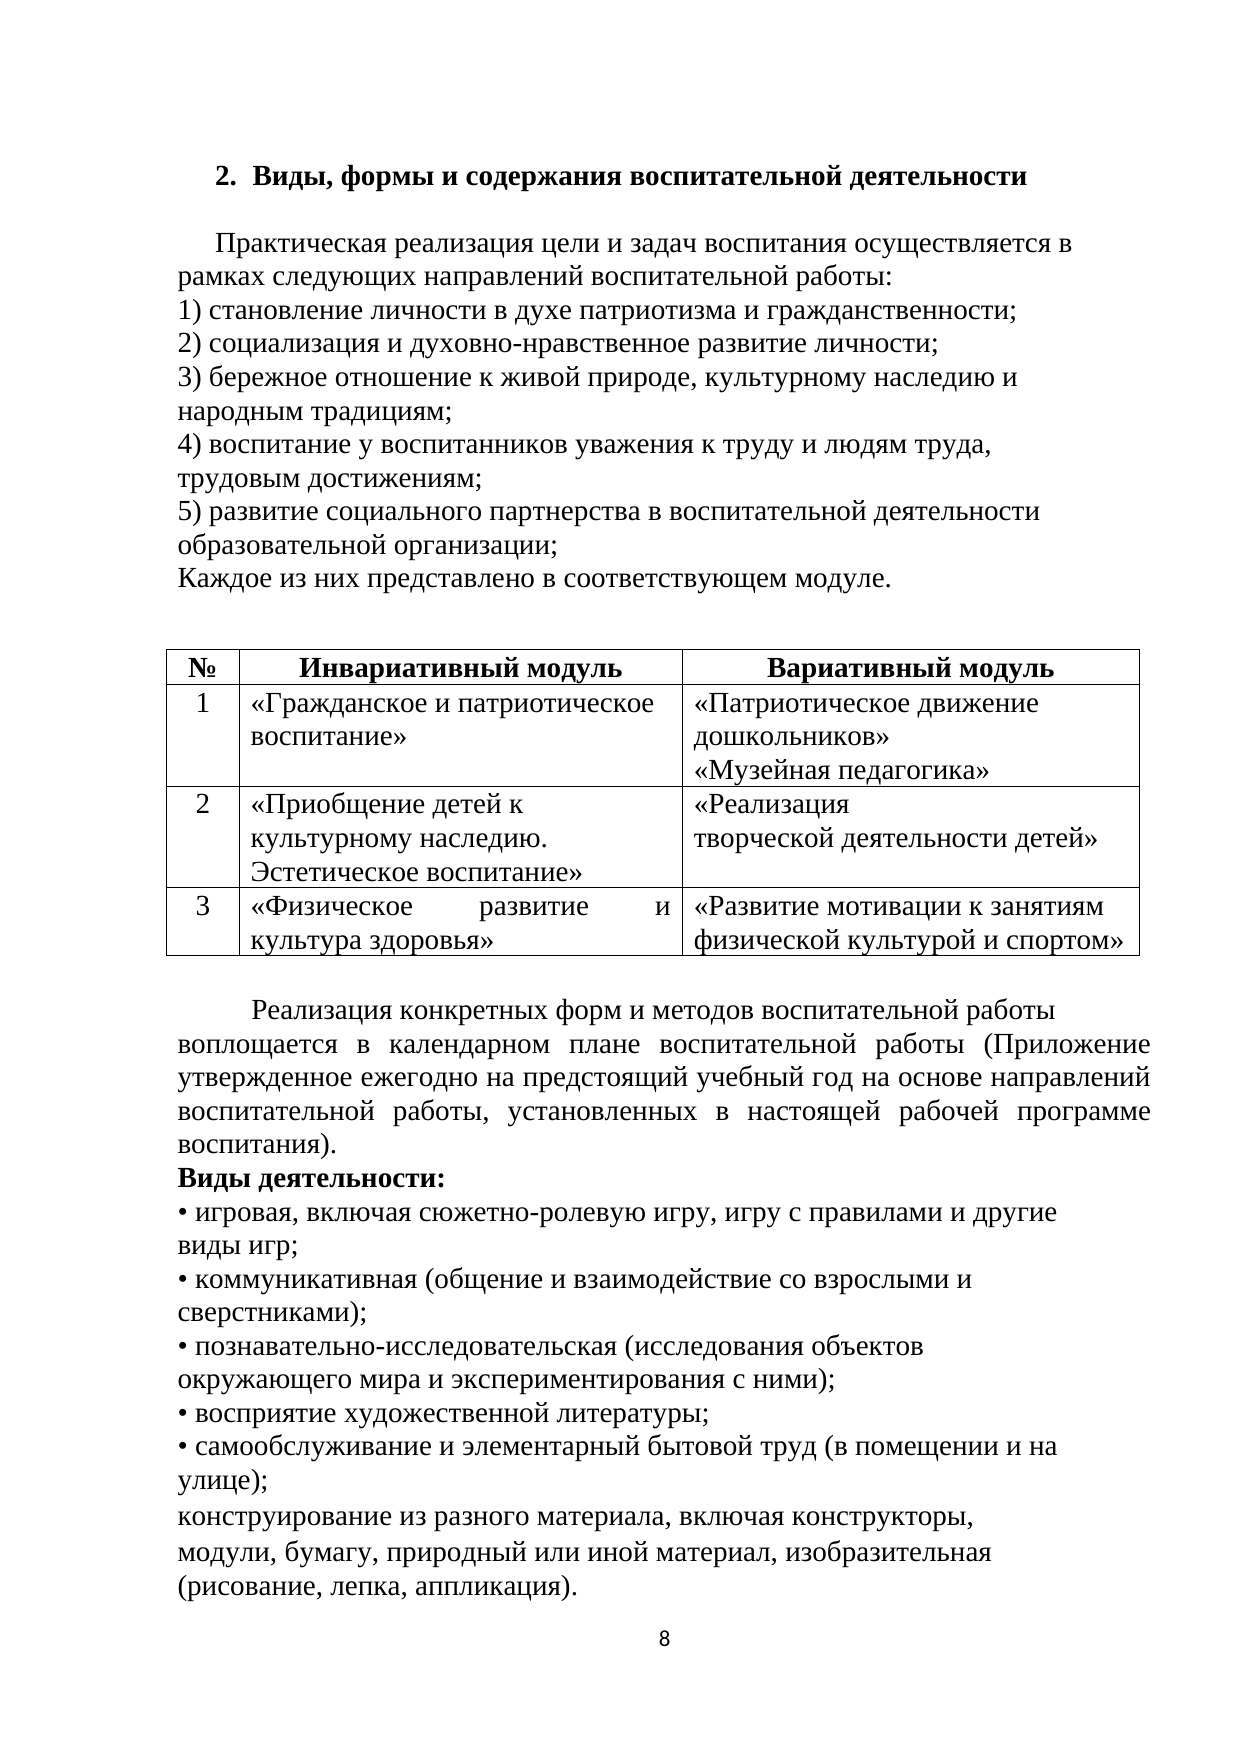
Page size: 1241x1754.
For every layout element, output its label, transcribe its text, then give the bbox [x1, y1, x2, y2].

text воплощается в календарном плане воспитательной работы (Приложение утвержденное ежегодно на предстоящий учебный год на основе направлений воспитательной работы, установленных в настоящей рабочей программе воспитания). [177, 1026, 1152, 1160]
text • игровая, включая сюжетно-ролевую игру, игру с правилами и другие [177, 1194, 1152, 1227]
text 2) социализация и духовно-нравственное развитие личности; [177, 326, 1152, 359]
text 1) становление личности в духе патриотизма и гражданственности; [177, 292, 1152, 326]
text сверстниками); [177, 1294, 1152, 1328]
table_header № [167, 650, 239, 684]
text 3) бережное отношение к живой природе, культурному наследию и [177, 359, 1152, 393]
table_header Инвариативный модуль [240, 650, 682, 684]
text виды игр; [177, 1227, 1152, 1261]
text 5) развитие социального партнерства в воспитательной деятельности [177, 493, 1152, 527]
text (рисование, лепка, аппликация). [177, 1568, 1152, 1601]
table_cell «Приобщение детей к культурному наследию. Эстетическое воспитание» [240, 787, 682, 887]
text Реализация конкретных форм и методов воспитательной работы [177, 992, 1152, 1026]
text трудовым достижениям; [177, 460, 1152, 493]
table_header Вариативный модуль [683, 650, 1139, 684]
table_cell «Гражданское и патриотическое воспитание» [240, 685, 682, 786]
text народным традициям; [177, 393, 1152, 426]
table_cell «Патриотическое движение дошкольников» «Музейная педагогика» [683, 685, 1139, 786]
text улице); [177, 1462, 1152, 1496]
text Виды деятельности: [177, 1160, 1152, 1194]
table_cell «Реализация творческой деятельности детей» [683, 787, 1139, 887]
text модули, бумагу, природный или иной материал, изобразительная [177, 1534, 1152, 1568]
text 4) воспитание у воспитанников уважения к труду и людям труда, [177, 426, 1152, 460]
text Практическая реализация цели и задач воспитания осуществляется в [177, 225, 1152, 258]
text Каждое из них представлено в соответствующем модуле. [177, 560, 1152, 594]
table_cell 3 [167, 888, 239, 955]
text • познавательно-исследовательская (исследования объектов [177, 1328, 1152, 1361]
text • восприятие художественной литературы; [177, 1395, 1152, 1428]
text конструирование из разного материала, включая конструкторы, [177, 1498, 1152, 1532]
text образовательной организации; [177, 527, 1152, 560]
text окружающего мира и экспериментирования с ними); [177, 1361, 1152, 1395]
table_cell 1 [167, 685, 239, 786]
table_cell «Развитие мотивации к занятиям физической культурой и спортом» [683, 888, 1139, 955]
text рамках следующих направлений воспитательной работы: [177, 258, 1152, 292]
text • самообслуживание и элементарный бытовой труд (в помещении и на [177, 1428, 1152, 1462]
list Виды, формы и содержания воспитательной деятельности [215, 158, 1152, 191]
table_cell 2 [167, 787, 239, 887]
table_cell «Физическое развитие и культура здоровья» [240, 888, 682, 955]
text • коммуникативная (общение и взаимодействие со взрослыми и [177, 1261, 1152, 1294]
